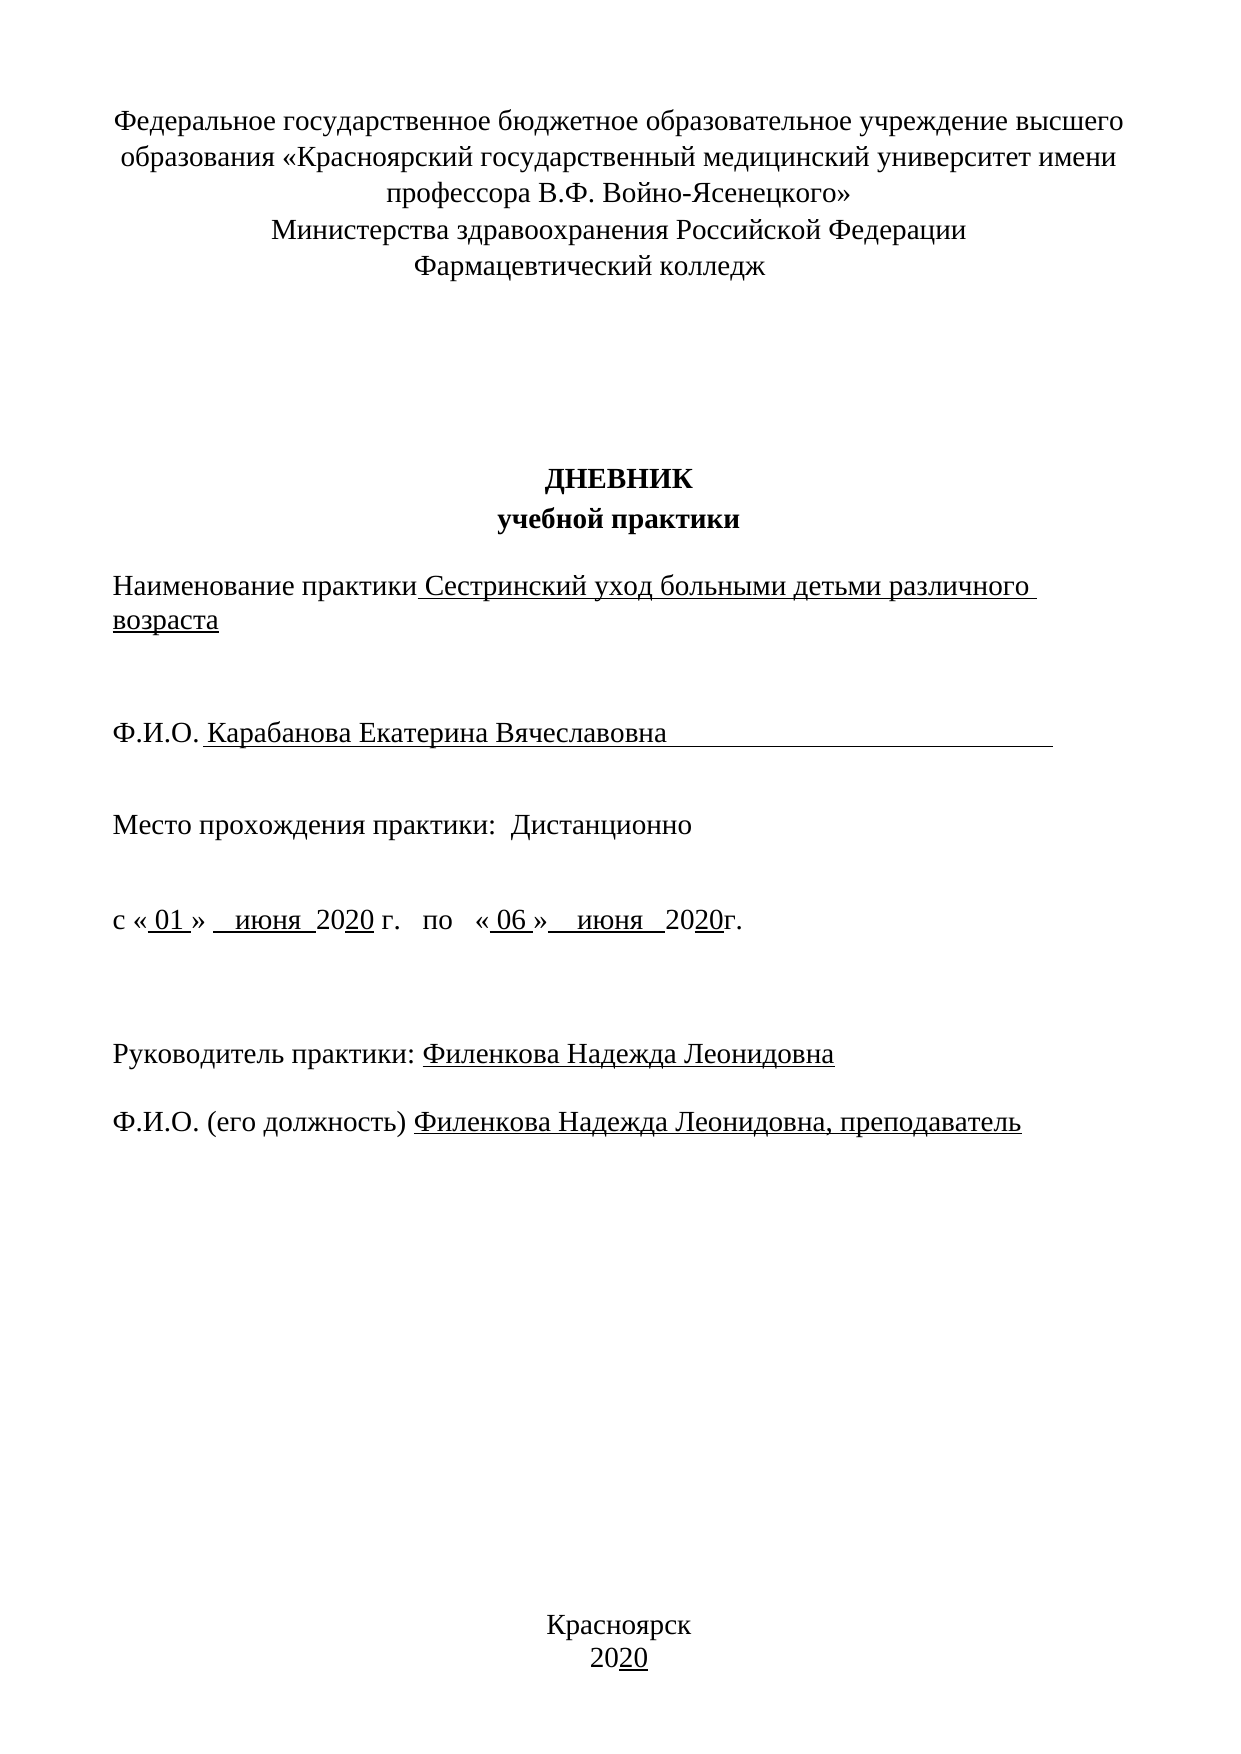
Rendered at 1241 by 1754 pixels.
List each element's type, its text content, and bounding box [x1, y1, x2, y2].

text Федеральное государственное бюджетное образовательное учреждение высшего образования «Красноярский государственный медицинский университет имени профессора В.Ф. Войно-Ясенецкого» [112, 103, 1125, 209]
text Фармацевтический колледж [53, 248, 1125, 281]
text ДНЕВНИК [112, 462, 1125, 495]
text Министерства здравоохранения Российской Федерации [112, 212, 1125, 245]
text Место прохождения практики: Дистанционно [112, 807, 1125, 841]
text Красноярск [112, 1607, 1125, 1640]
text Ф.И.О. (его должность) Филенкова Надежда Леонидовна, преподаватель [112, 1104, 1125, 1137]
text 2020 [112, 1640, 1125, 1674]
text Ф.И.О. Карабанова Екатерина Вячеславовна [112, 715, 1125, 749]
text Наименование практики Сестринский уход больными детьми различного возраста [112, 568, 1125, 636]
text Руководитель практики: Филенкова Надежда Леонидовна [112, 1037, 1125, 1070]
text учебной практики [112, 501, 1125, 535]
text с « 01 » июня 2020 г. по « 06 » июня 2020г. [112, 902, 1125, 936]
